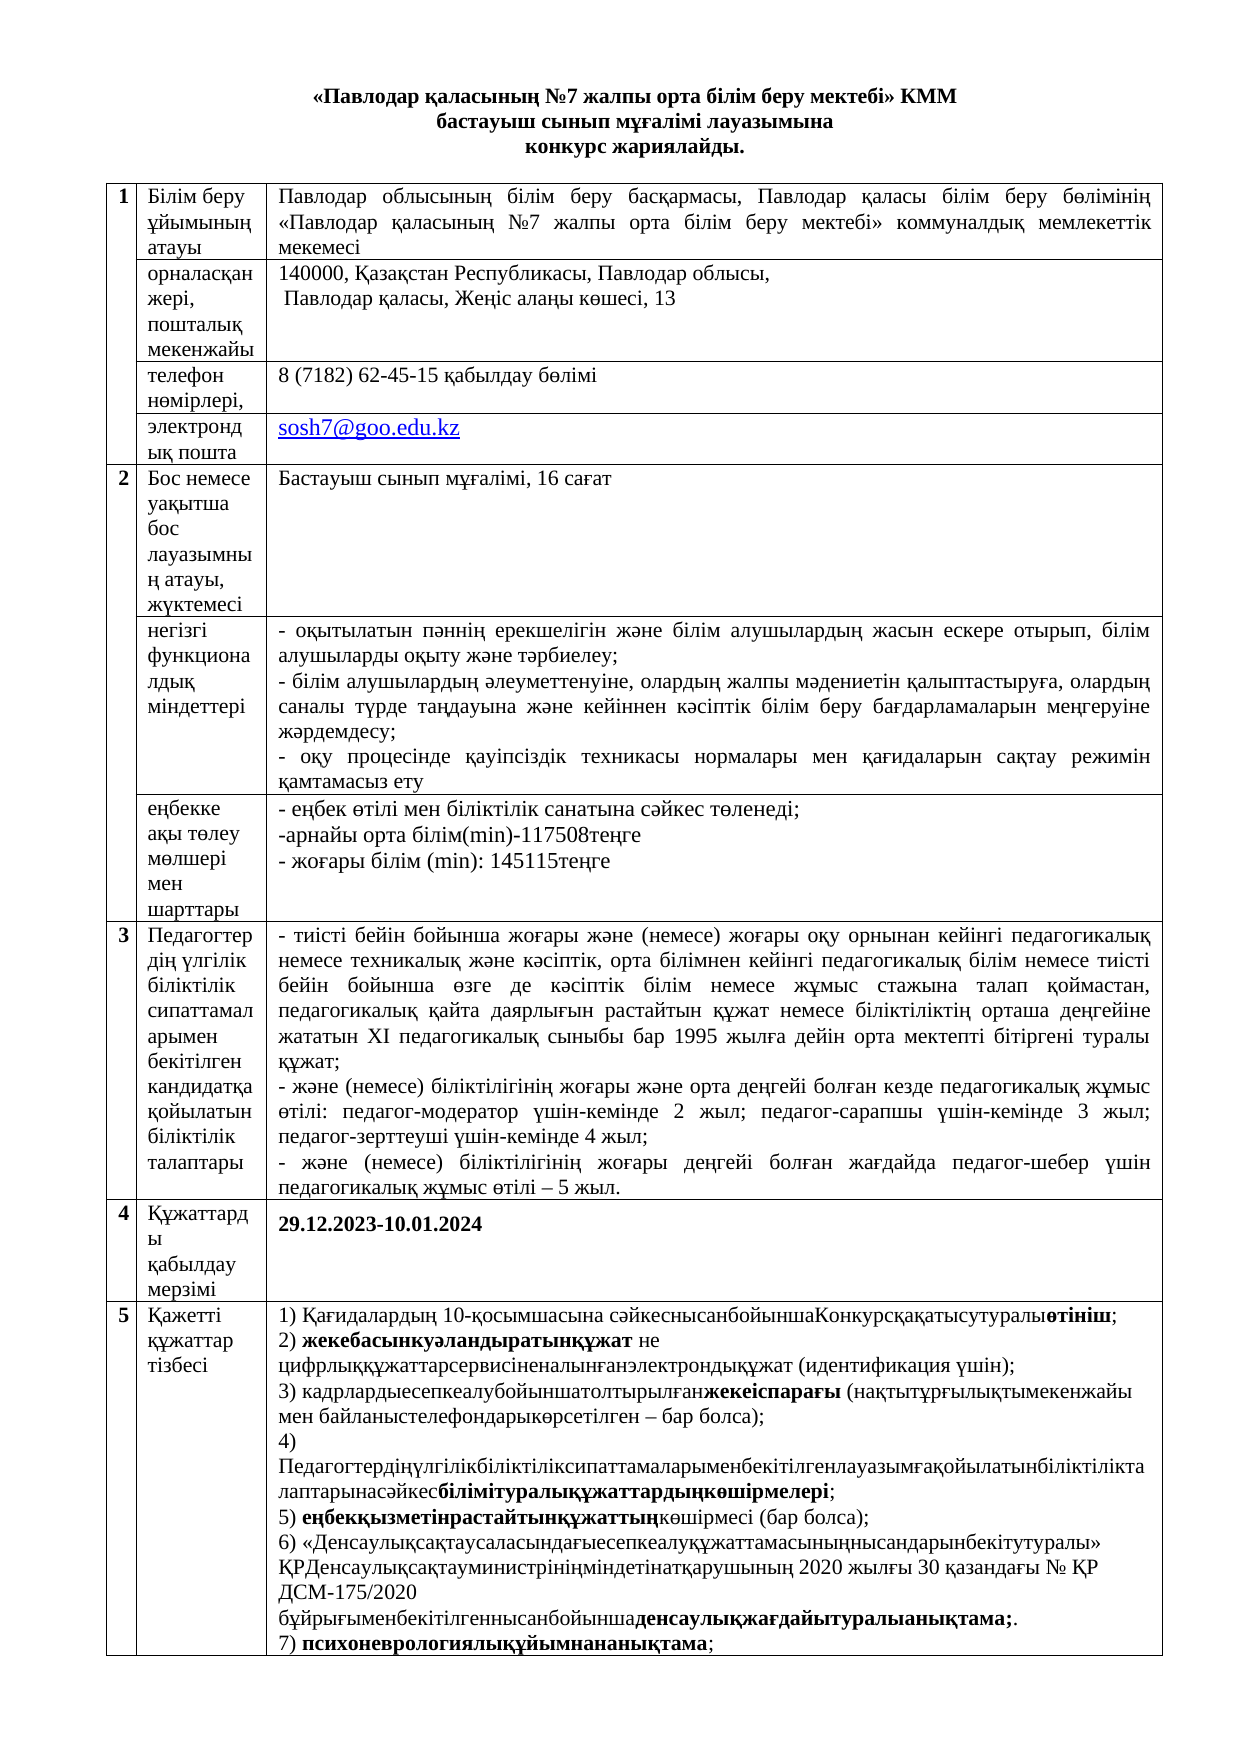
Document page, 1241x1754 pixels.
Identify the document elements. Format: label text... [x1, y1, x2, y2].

table_cell - оқытылатын пәннің ерекшелігін және білім алушылардың жасын ескере отырып, білім алушыларды оқыту және тәрбиелеу; - білім алушылардың әлеуметтенуіне, олардың жалпы мәдениетін қалыптастыруға, олардың саналы түрде таңдауына және кейіннен кәсіптік білім беру бағдарламаларын меңгеруіне жәрдемдесу; - оқу процесінде қауіпсіздік техникасы нормалары мен қағидаларын сақтау режимін қамтамасыз ету [267, 617, 1162, 794]
table_header Павлодар облысының білім беру басқармасы, Павлодар қаласы білім беру бөлімінің «Павлодар қаласының №7 жалпы орта білім беру мектебі» коммуналдық мемлекеттік мекемесі [267, 184, 1162, 259]
table_cell орналасқан жері, пошталық мекенжайы [137, 260, 266, 361]
table_cell 4 [107, 1200, 136, 1301]
table_cell 140000, Қазақстан Республикасы, Павлодар облысы, Павлодар қаласы, Жеңіс алаңы көшесі, 13 [267, 260, 1162, 361]
table_header 1 [107, 184, 136, 464]
table_cell электрондық пошта [137, 414, 266, 464]
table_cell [267, 1302, 1162, 1655]
table_header Білім беру ұйымының атауы [137, 184, 266, 259]
table_cell 8 (7182) 62-45-15 қабылдау бөлімі [267, 362, 1162, 412]
table_cell негізгі функционалдық міндеттері [137, 617, 266, 794]
table_cell телефон нөмірлері, [137, 362, 266, 412]
table_cell 5 [107, 1302, 136, 1655]
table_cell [137, 1302, 266, 1655]
table_cell Құжаттарды қабылдау мерзімі [137, 1200, 266, 1301]
table_cell sosh7@goo.edu.kz [267, 414, 1162, 464]
text конкурс жариялайды. [118, 133, 1152, 158]
table_cell 2 [107, 465, 136, 921]
table_cell Бос немесе уақытша бос лауазымның атауы, жүктемесі [137, 465, 266, 616]
table_cell Педагогтердің үлгілік біліктілік сипаттамаларымен бекітілген кандидатқа қойылатын біліктілік талаптары [137, 922, 266, 1199]
table_cell 29.12.2023-10.01.2024 [267, 1200, 1162, 1301]
table_cell 3 [107, 922, 136, 1199]
table_cell еңбекке ақы төлеу мөлшері мен шарттары [137, 795, 266, 921]
text «Павлодар қаласының №7 жалпы орта білім беру мектебі» КММ [118, 83, 1152, 108]
table_cell Бастауыш сынып мұғалімі, 16 сағат [267, 465, 1162, 616]
table_cell - тиісті бейін бойынша жоғары және (немесе) жоғары оқу орнынан кейінгі педагогикалық немесе техникалық және кәсіптік, орта білімнен кейінгі педагогикалық білім немесе тиісті бейін бойынша өзге де кәсіптік білім немесе жұмыс стажына талап қоймастан, педагогикалық қайта даярлығын растайтын құжат немесе біліктіліктің орташа деңгейіне жататын XI педагогикалық сыныбы бар 1995 жылға дейін орта мектепті бітіргені туралы құжат; - және (немесе) біліктілігінің жоғары және орта деңгейі болған кезде педагогикалық жұмыс өтілі: педагог-модератор үшін-кемінде 2 жыл; педагог-сарапшы үшін-кемінде 3 жыл; педагог-зерттеуші үшін-кемінде 4 жыл; - және (немесе) біліктілігінің жоғары деңгейі болған жағдайда педагог-шебер үшін педагогикалық жұмыс өтілі – 5 жыл. [267, 922, 1162, 1199]
table_cell - еңбек өтілі мен біліктілік санатына сәйкес төленеді; -арнайы орта білім(min)-117508теңге - жоғары білім (min): 145115теңге [267, 795, 1162, 921]
text бастауыш сынып мұғалімі лауазымына [118, 108, 1152, 133]
